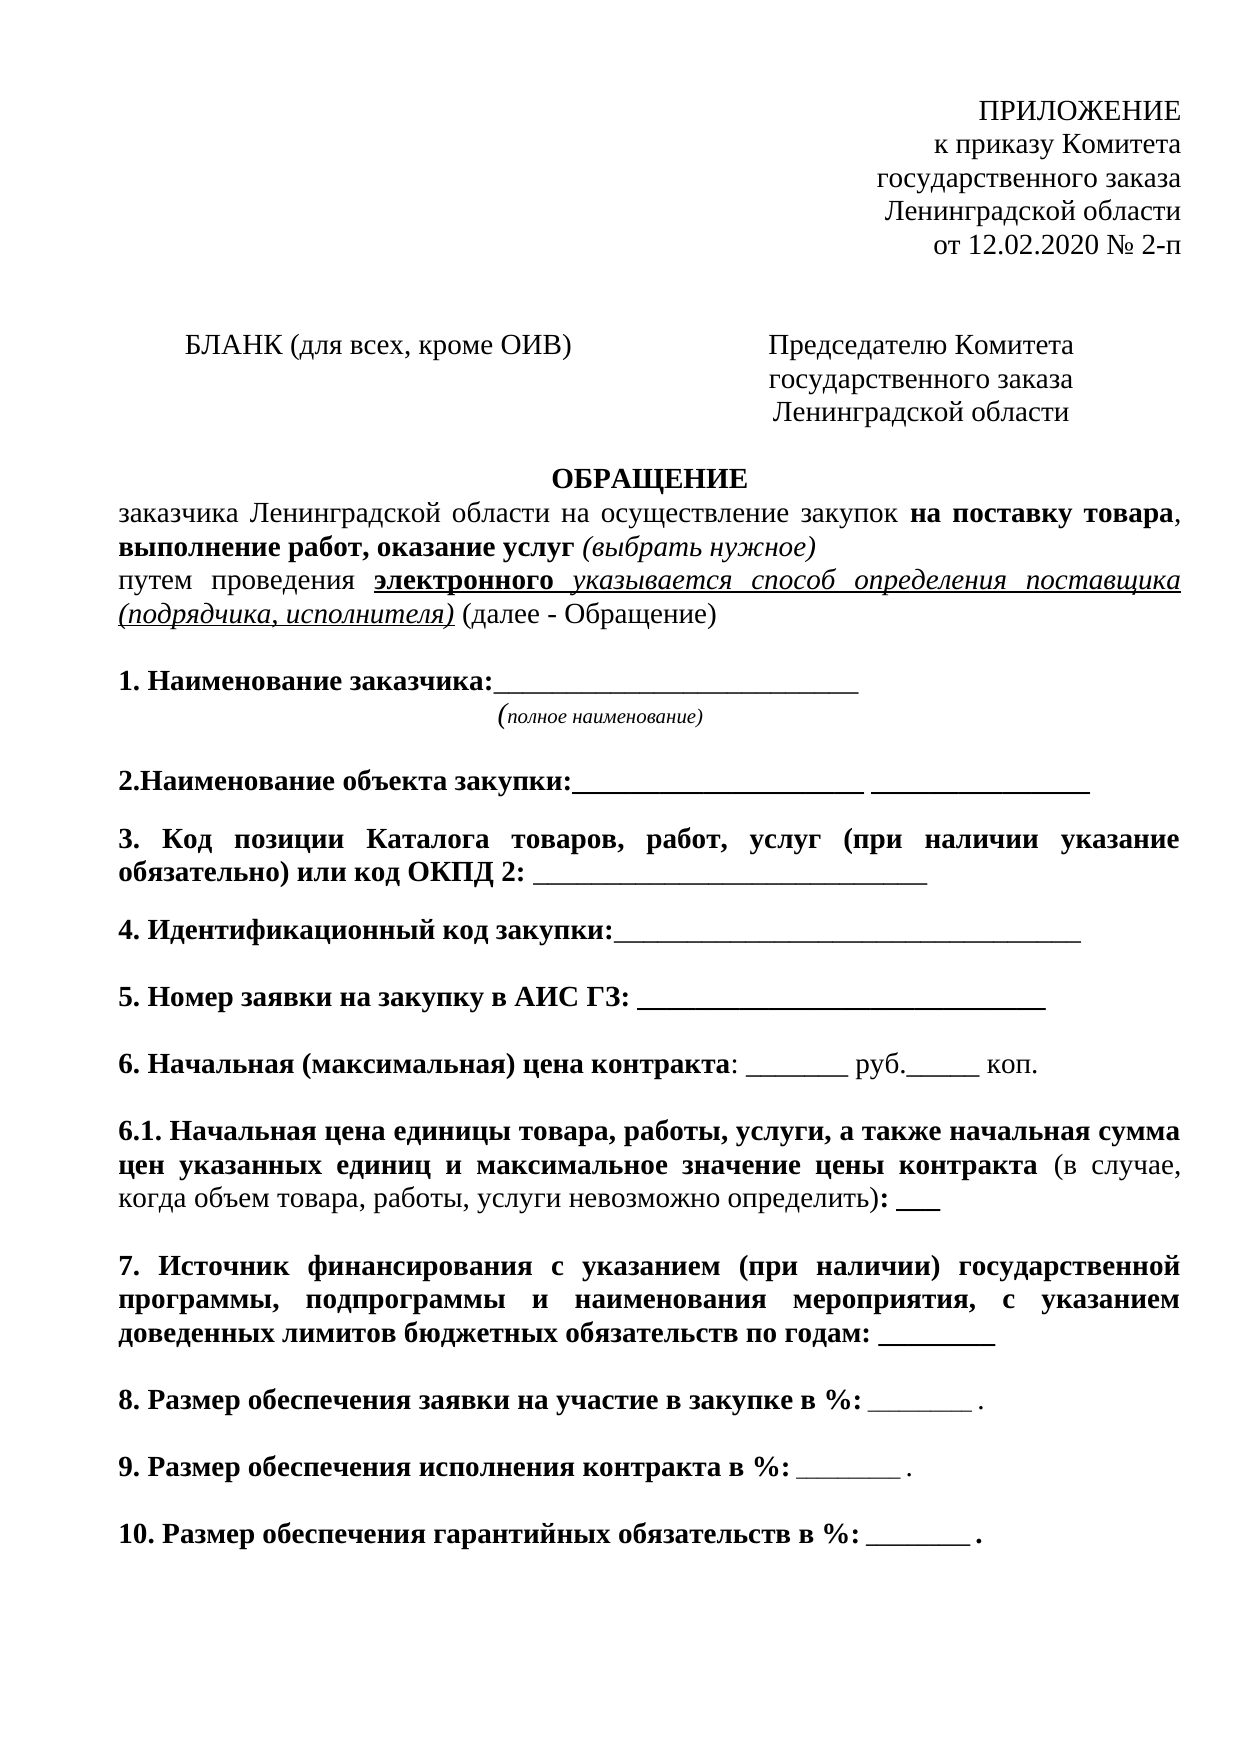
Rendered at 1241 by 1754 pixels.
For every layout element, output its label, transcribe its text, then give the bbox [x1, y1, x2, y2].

text 8. Размер обеспечения заявки на участие в закупке в %: __________ . [118, 1382, 1181, 1415]
text ПРИЛОЖЕНИЕ [118, 93, 1181, 126]
table_header БЛАНК (для всех, кроме ОИВ) [107, 328, 649, 428]
text 6.1. Начальная цена единицы товара, работы, услуги, а также начальная сумма цен указанных единиц и максимальное значение цены контракта (в случае, когда объем товара, работы, услуги невозможно определить): ___ [118, 1113, 1181, 1214]
text 5. Номер заявки на закупку в АИС ГЗ: ____________________________ [118, 979, 1181, 1013]
text 2.Наименование объекта закупки:____________________ _______________ [118, 763, 1181, 797]
text 6. Начальная (максимальная) цена контракта: _______ руб._____ коп. [118, 1046, 1181, 1080]
text (полное наименование) [118, 696, 1181, 730]
text путем проведения электронного указывается способ определения поставщика (подрядчика, исполнителя) (далее - Обращение) [118, 562, 1181, 629]
text Ленинградской области [118, 193, 1181, 227]
text 7. Источник финансирования с указанием (при наличии) государственной программы, подпрограммы и наименования мероприятия, с указанием доведенных лимитов бюджетных обязательств по годам: ________ [118, 1248, 1181, 1348]
text 1. Наименование заказчика:_________________________ [118, 663, 1181, 696]
text 9. Размер обеспечения исполнения контракта в %: __________ . [118, 1449, 1181, 1482]
text ОБРАЩЕНИЕ [118, 462, 1181, 495]
text 4. Идентификационный код закупки:________________________________ [118, 912, 1181, 946]
text государственного заказа [118, 160, 1181, 193]
text к приказу Комитета [118, 126, 1181, 160]
table_header Председателю Комитета государственного заказа Ленинградской области [650, 328, 1192, 428]
text 3. Код позиции Каталога товаров, работ, услуг (при наличии указание обязательно) или код ОКПД 2: ___________________________ [118, 821, 1181, 888]
text заказчика Ленинградской области на осуществление закупок на поставку товара, выполнение работ, оказание услуг (выбрать нужное) [118, 495, 1181, 562]
text от 12.02.2020 № 2-п [118, 227, 1181, 260]
text 10. Размер обеспечения гарантийных обязательств в %: __________ . [118, 1516, 1181, 1549]
